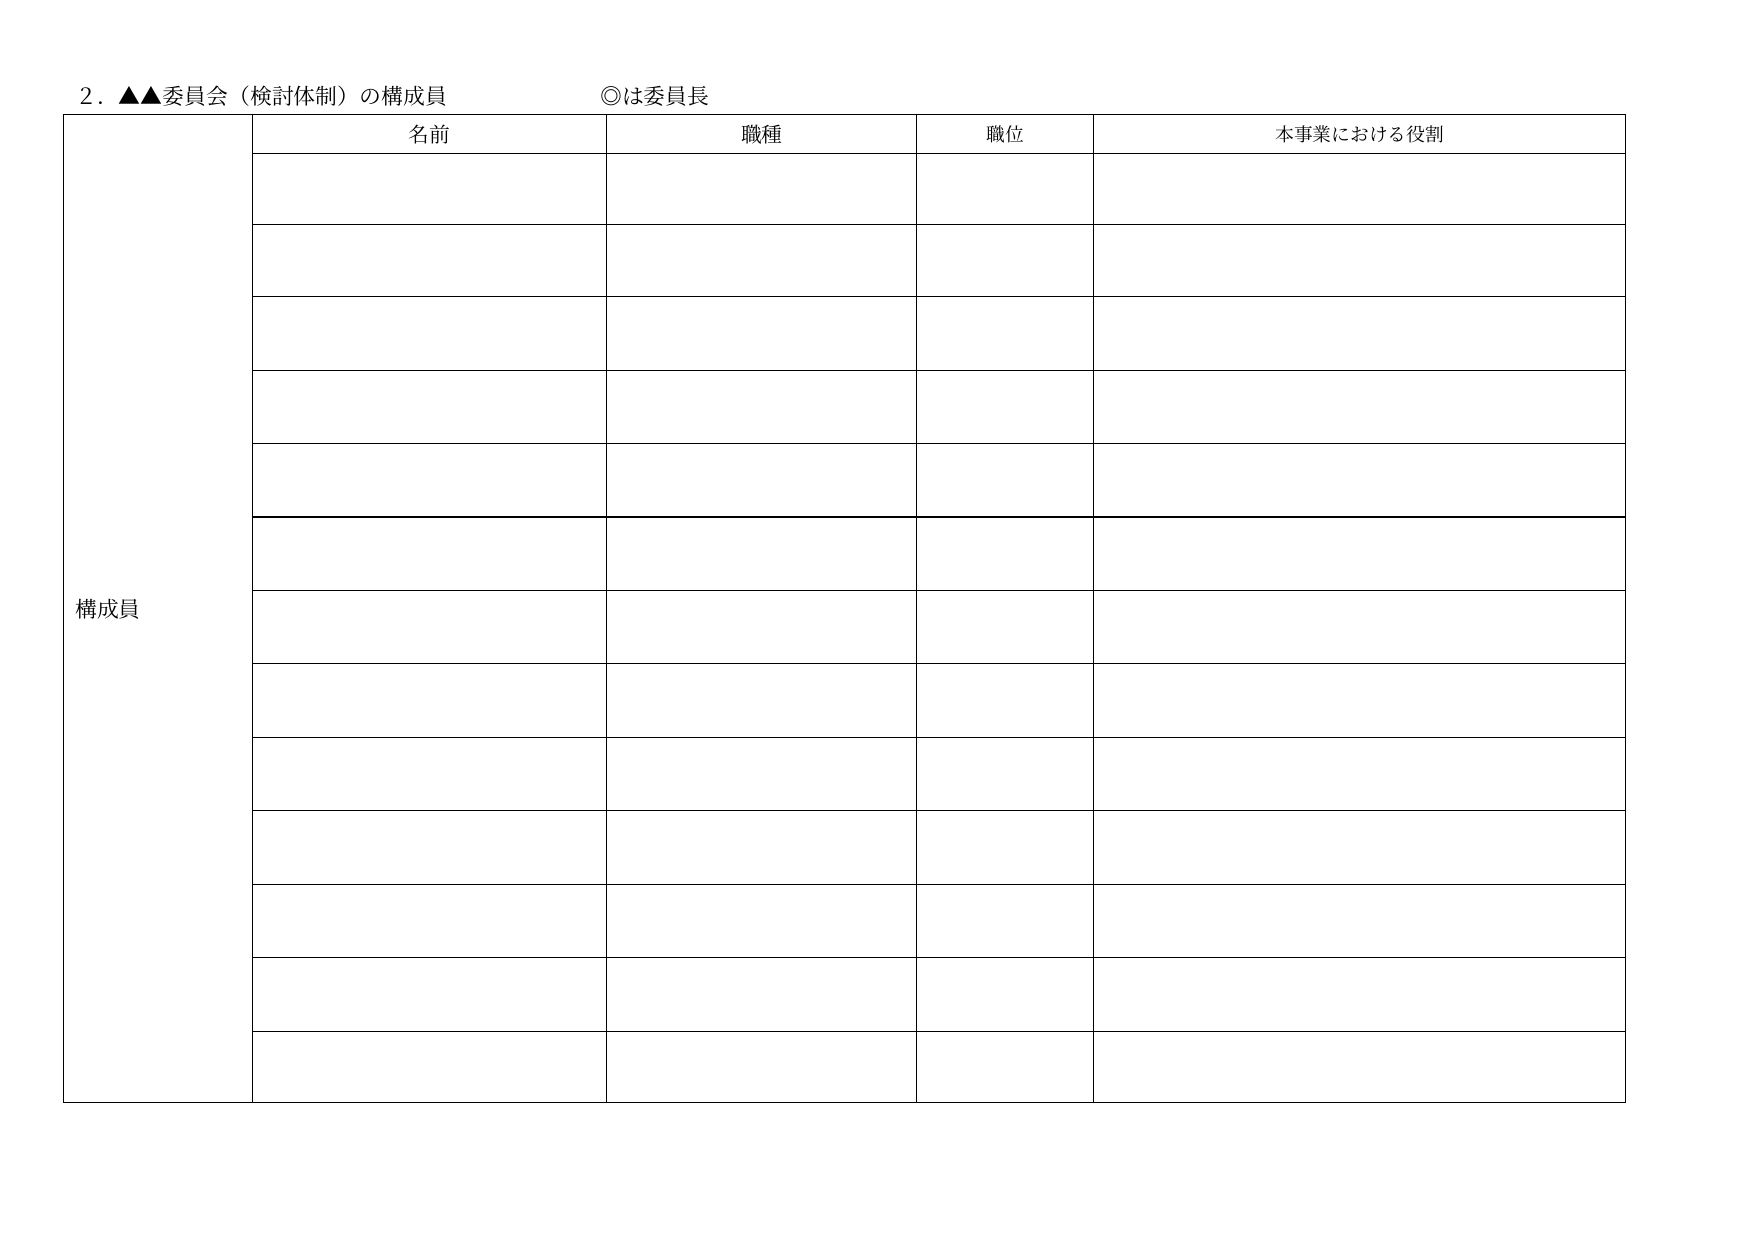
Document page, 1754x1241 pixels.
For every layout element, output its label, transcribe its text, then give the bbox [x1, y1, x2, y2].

table_cell [253, 591, 606, 663]
table_cell [917, 297, 1093, 369]
table_cell [607, 958, 916, 1031]
table_cell [917, 885, 1093, 957]
table_cell [607, 154, 916, 224]
table_cell [917, 371, 1093, 443]
table_header 名前 [253, 115, 606, 152]
table_cell [917, 811, 1093, 884]
table_cell [1094, 958, 1625, 1031]
table_cell [253, 811, 606, 884]
table_cell [607, 371, 916, 443]
table_cell [253, 958, 606, 1031]
table_cell [917, 154, 1093, 224]
table_header 構成員 [64, 115, 252, 1102]
table_cell [253, 738, 606, 810]
table_cell [1094, 591, 1625, 663]
table_cell [917, 664, 1093, 737]
table_cell [1094, 518, 1625, 590]
table_cell [917, 225, 1093, 296]
table_cell [253, 371, 606, 443]
table_cell [607, 811, 916, 884]
table_cell [917, 444, 1093, 516]
table_cell [253, 885, 606, 957]
table_header 本事業における役割 [1094, 115, 1625, 152]
table_cell [1094, 297, 1625, 369]
table_cell [253, 1032, 606, 1102]
table_cell [1094, 444, 1625, 516]
table_cell [1094, 885, 1625, 957]
table_cell [253, 154, 606, 224]
table_cell [607, 664, 916, 737]
table_cell [1094, 154, 1625, 224]
table_cell [917, 1032, 1093, 1102]
table_cell [607, 591, 916, 663]
table_header 職種 [607, 115, 916, 152]
table_cell [917, 738, 1093, 810]
table_cell [1094, 371, 1625, 443]
table_cell [607, 518, 916, 590]
table_cell [917, 518, 1093, 590]
table_cell [917, 591, 1093, 663]
table_cell [607, 225, 916, 296]
table_cell [607, 1032, 916, 1102]
table_cell [1094, 811, 1625, 884]
table_cell [607, 297, 916, 369]
table_cell [1094, 1032, 1625, 1102]
table_cell [607, 738, 916, 810]
table_cell [607, 444, 916, 516]
text ２．▲▲委員会（検討体制）の構成員 ◎は委員長 [75, 76, 1679, 114]
table_cell [607, 885, 916, 957]
table_cell [253, 518, 606, 590]
table_cell [253, 664, 606, 737]
table_header 職位 [917, 115, 1093, 152]
table_cell [1094, 738, 1625, 810]
table_cell [253, 225, 606, 296]
table_cell [253, 297, 606, 369]
table_cell [1094, 664, 1625, 737]
table_cell [1094, 225, 1625, 296]
table_cell [917, 958, 1093, 1031]
table_cell [253, 444, 606, 516]
